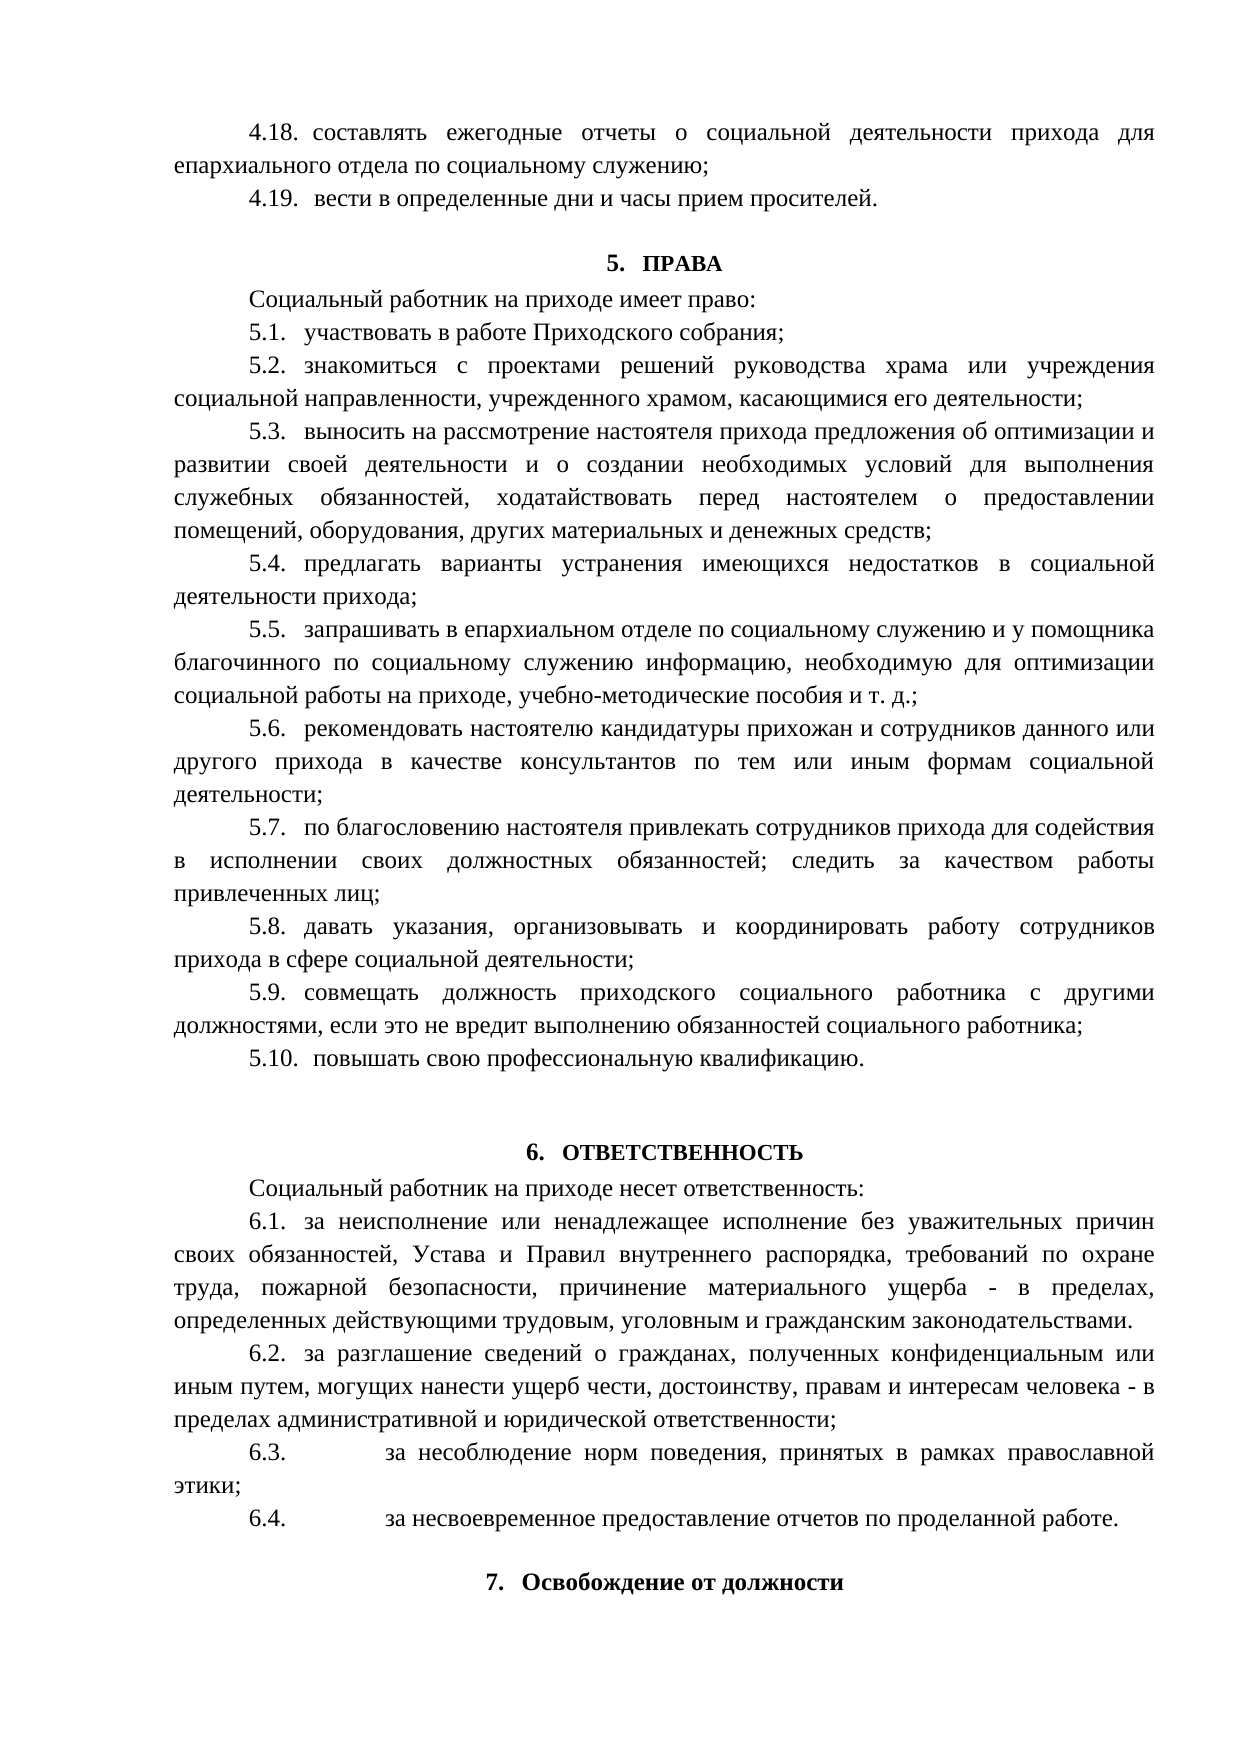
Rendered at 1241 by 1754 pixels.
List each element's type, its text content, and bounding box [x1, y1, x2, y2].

list за разглашение сведений о гражданах, полученных конфиденциальным или иным путем, могущих нанести ущерб чести, достоинству, правам и интересам человека - в пределах административной и юридической ответственности; [174, 1338, 1155, 1433]
list знакомиться с проектами решений руководства храма или учреждения социальной направленности, учрежденного храмом, касающимися его деятельности; [174, 350, 1155, 412]
list давать указания, организовывать и координировать работу сотрудников прихода в сфере социальной деятельности; [174, 911, 1155, 973]
text Социальный работник на приходе несет ответственность: [174, 1173, 1155, 1202]
list запрашивать в епархиальном отделе по социальному служению и у помощника благочинного по социальному служению информацию, необходимую для оптимизации социальной работы на приходе, учебно-методические пособия и т. д.; [174, 614, 1155, 709]
list выносить на рассмотрение настоятеля прихода предложения об оптимизации и развитии своей деятельности и о создании необходимых условий для выполнения служебных обязанностей, ходатайствовать перед настоятелем о предоставлении помещений, оборудования, других материальных и денежных средств; [174, 416, 1155, 544]
list ПРАВА [174, 248, 1155, 276]
list ОТВЕТСТВЕННОСТЬ [174, 1137, 1155, 1165]
list рекомендовать настоятелю кандидатуры прихожан и сотрудников данного или другого прихода в качестве консультантов по тем или иным формам социальной деятельности; [174, 713, 1155, 808]
list Освобождение от должности [174, 1567, 1155, 1596]
list предлагать варианты устранения имеющихся недостатков в социальной деятельности прихода; [174, 548, 1155, 610]
list совмещать должность приходского социального работника с другими должностями, если это не вредит выполнению обязанностей социального работника; [174, 977, 1155, 1039]
list повышать свою профессиональную квалификацию. [174, 1043, 1155, 1072]
list составлять ежегодные отчеты о социальной деятельности прихода для епархиального отдела по социальному служению; [174, 117, 1155, 179]
list вести в определенные дни и часы прием просителей. [174, 183, 1155, 212]
list участвовать в работе Приходского собрания; [174, 317, 1155, 346]
list за несвоевременное предоставление отчетов по проделанной работе. [174, 1503, 1155, 1532]
list по благословению настоятеля привлекать сотрудников прихода для содействия в исполнении своих должностных обязанностей; следить за качеством работы привлеченных лиц; [174, 812, 1155, 907]
text Социальный работник на приходе имеет право: [174, 284, 1155, 312]
list за несоблюдение норм поведения, принятых в рамках православной этики; [174, 1437, 1155, 1499]
list за неисполнение или ненадлежащее исполнение без уважительных причин своих обязанностей, Устава и Правил внутреннего распорядка, требований по охране труда, пожарной безопасности, причинение материального ущерба - в пределах, определенных действующими трудовым, уголовным и гражданским законодательствами. [174, 1206, 1155, 1334]
